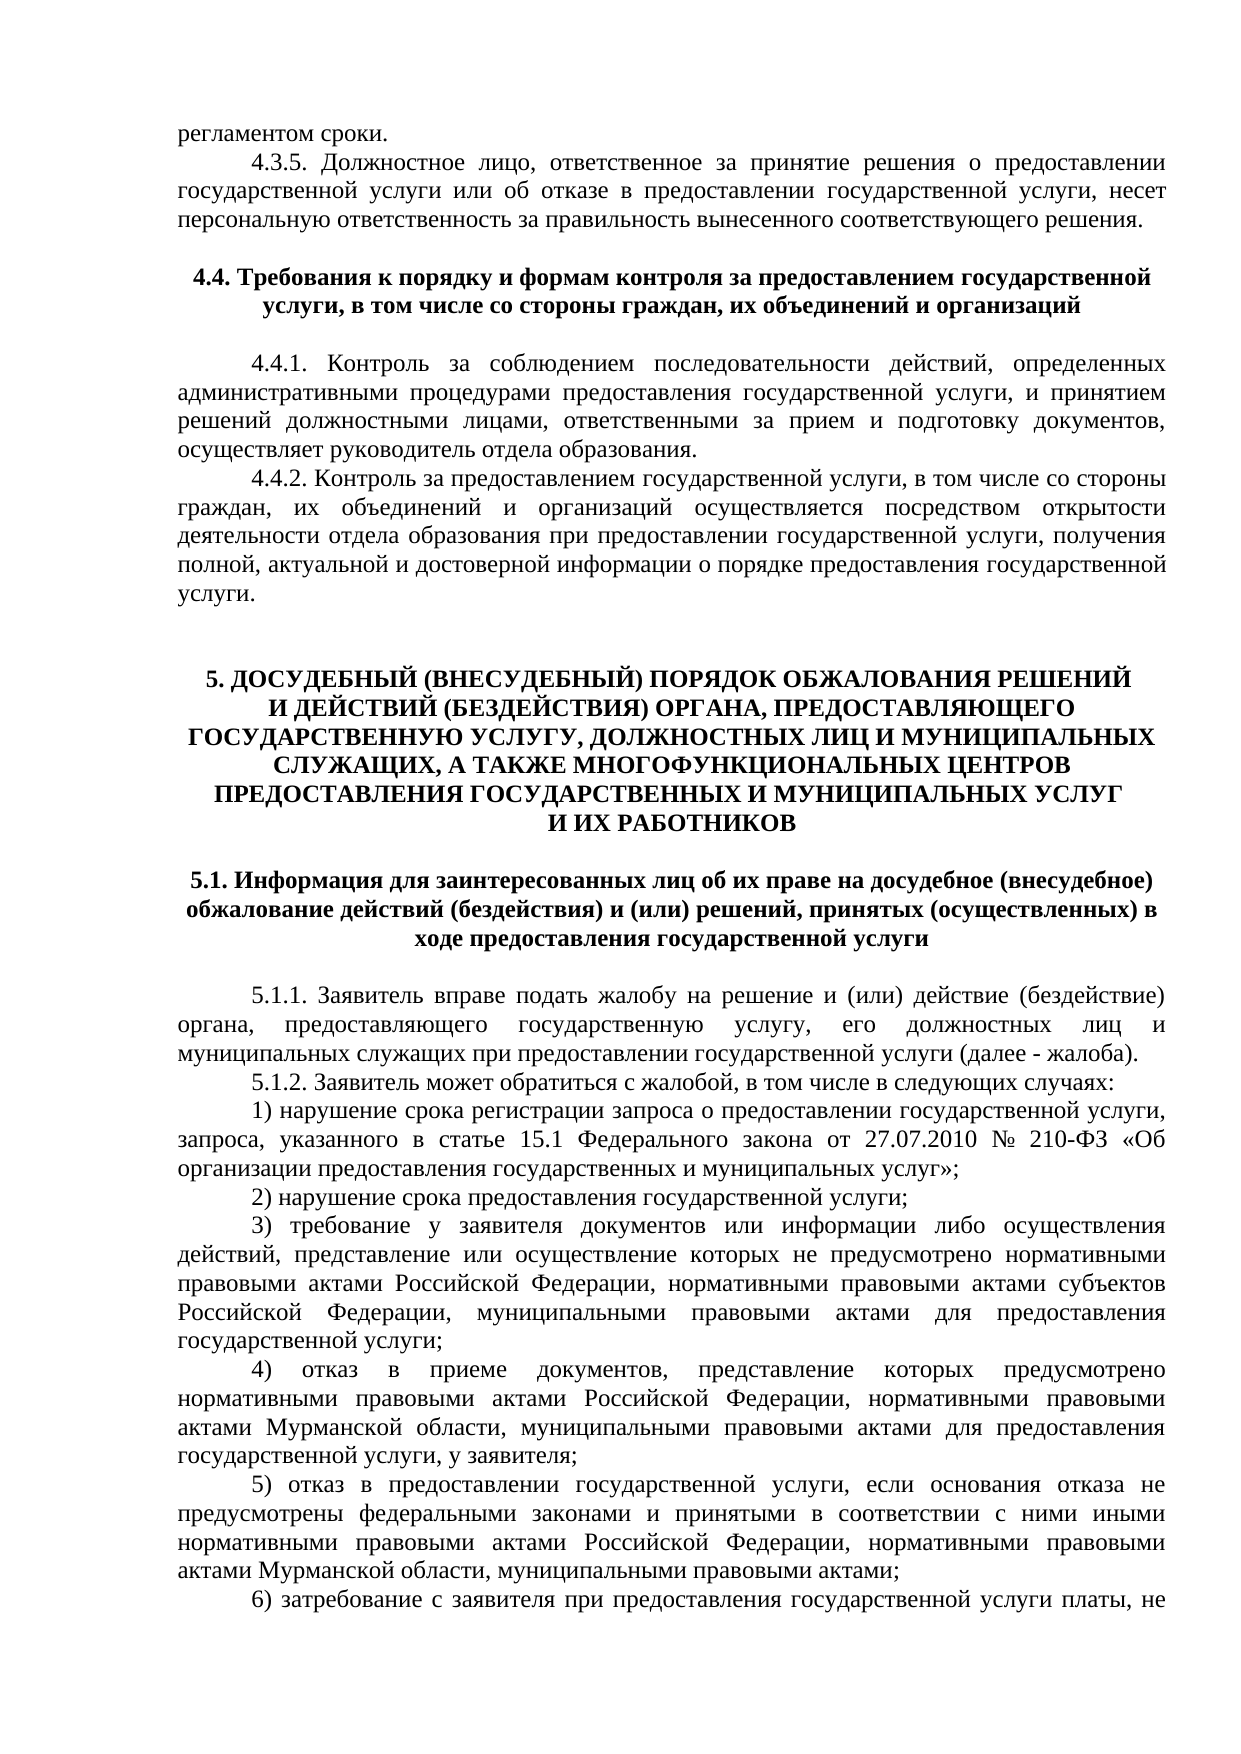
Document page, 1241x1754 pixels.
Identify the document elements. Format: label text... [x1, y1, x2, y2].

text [177, 1584, 1167, 1613]
text 5.1.1. Заявитель вправе подать жалобу на решение и (или) действие (бездействие) органа, предоставляющего государственную услугу, его должностных лиц и муниципальных служащих при предоставлении государственной услуги (далее - жалоба). [177, 981, 1167, 1067]
text 5) отказ в предоставлении государственной услуги, если основания отказа не предусмотрены федеральными законами и принятыми в соответствии с ними иными нормативными правовыми актами Российской Федерации, нормативными правовыми актами Мурманской области, муниципальными правовыми актами; [177, 1469, 1167, 1584]
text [177, 118, 1167, 147]
text 5.1. Информация для заинтересованных лиц об их праве на досудебное (внесудебное) обжалование действий (бездействия) и (или) решений, принятых (осуществленных) в ходе предоставления государственной услуги [177, 866, 1167, 952]
text 4) отказ в приеме документов, представление которых предусмотрено нормативными правовыми актами Российской Федерации, нормативными правовыми актами Мурманской области, муниципальными правовыми актами для предоставления государственной услуги, у заявителя; [177, 1354, 1167, 1469]
text 4.4.1. Контроль за соблюдением последовательности действий, определенных административными процедурами предоставления государственной услуги, и принятием решений должностными лицами, ответственными за прием и подготовку документов, осуществляет руководитель отдела образования. [177, 348, 1167, 463]
text 5.1.2. Заявитель может обратиться с жалобой, в том числе в следующих случаях: [177, 1067, 1167, 1096]
text 1) нарушение срока регистрации запроса о предоставлении государственной услуги, запроса, указанного в статье 15.1 Федерального закона от 27.07.2010 № 210-ФЗ «Об организации предоставления государственных и муниципальных услуг»; [177, 1096, 1167, 1182]
text 4.3.5. Должностное лицо, ответственное за принятие решения о предоставлении государственной услуги или об отказе в предоставлении государственной услуги, несет персональную ответственность за правильность вынесенного соответствующего решения. [177, 147, 1167, 233]
text 3) требование у заявителя документов или информации либо осуществления действий, представление или осуществление которых не предусмотрено нормативными правовыми актами Российской Федерации, нормативными правовыми актами субъектов Российской Федерации, муниципальными правовыми актами для предоставления государственной услуги; [177, 1211, 1167, 1354]
text 5. ДОСУДЕБНЫЙ (ВНЕСУДЕБНЫЙ) ПОРЯДОК ОБЖАЛОВАНИЯ РЕШЕНИЙ И ДЕЙСТВИЙ (БЕЗДЕЙСТВИЯ) ОРГАНА, ПРЕДОСТАВЛЯЮЩЕГО ГОСУДАРСТВЕННУЮ УСЛУГУ, ДОЛЖНОСТНЫХ ЛИЦ И МУНИЦИПАЛЬНЫХ СЛУЖАЩИХ, А ТАКЖЕ МНОГОФУНКЦИОНАЛЬНЫХ ЦЕНТРОВ ПРЕДОСТАВЛЕНИЯ ГОСУДАРСТВЕННЫХ И МУНИЦИПАЛЬНЫХ УСЛУГ И ИХ РАБОТНИКОВ [177, 664, 1167, 837]
text 4.4. Требования к порядку и формам контроля за предоставлением государственной услуги, в том числе со стороны граждан, их объединений и организаций [177, 262, 1167, 319]
text 4.4.2. Контроль за предоставлением государственной услуги, в том числе со стороны граждан, их объединений и организаций осуществляется посредством открытости деятельности отдела образования при предоставлении государственной услуги, получения полной, актуальной и достоверной информации о порядке предоставления государственной услуги. [177, 463, 1167, 607]
text 2) нарушение срока предоставления государственной услуги; [177, 1182, 1167, 1211]
